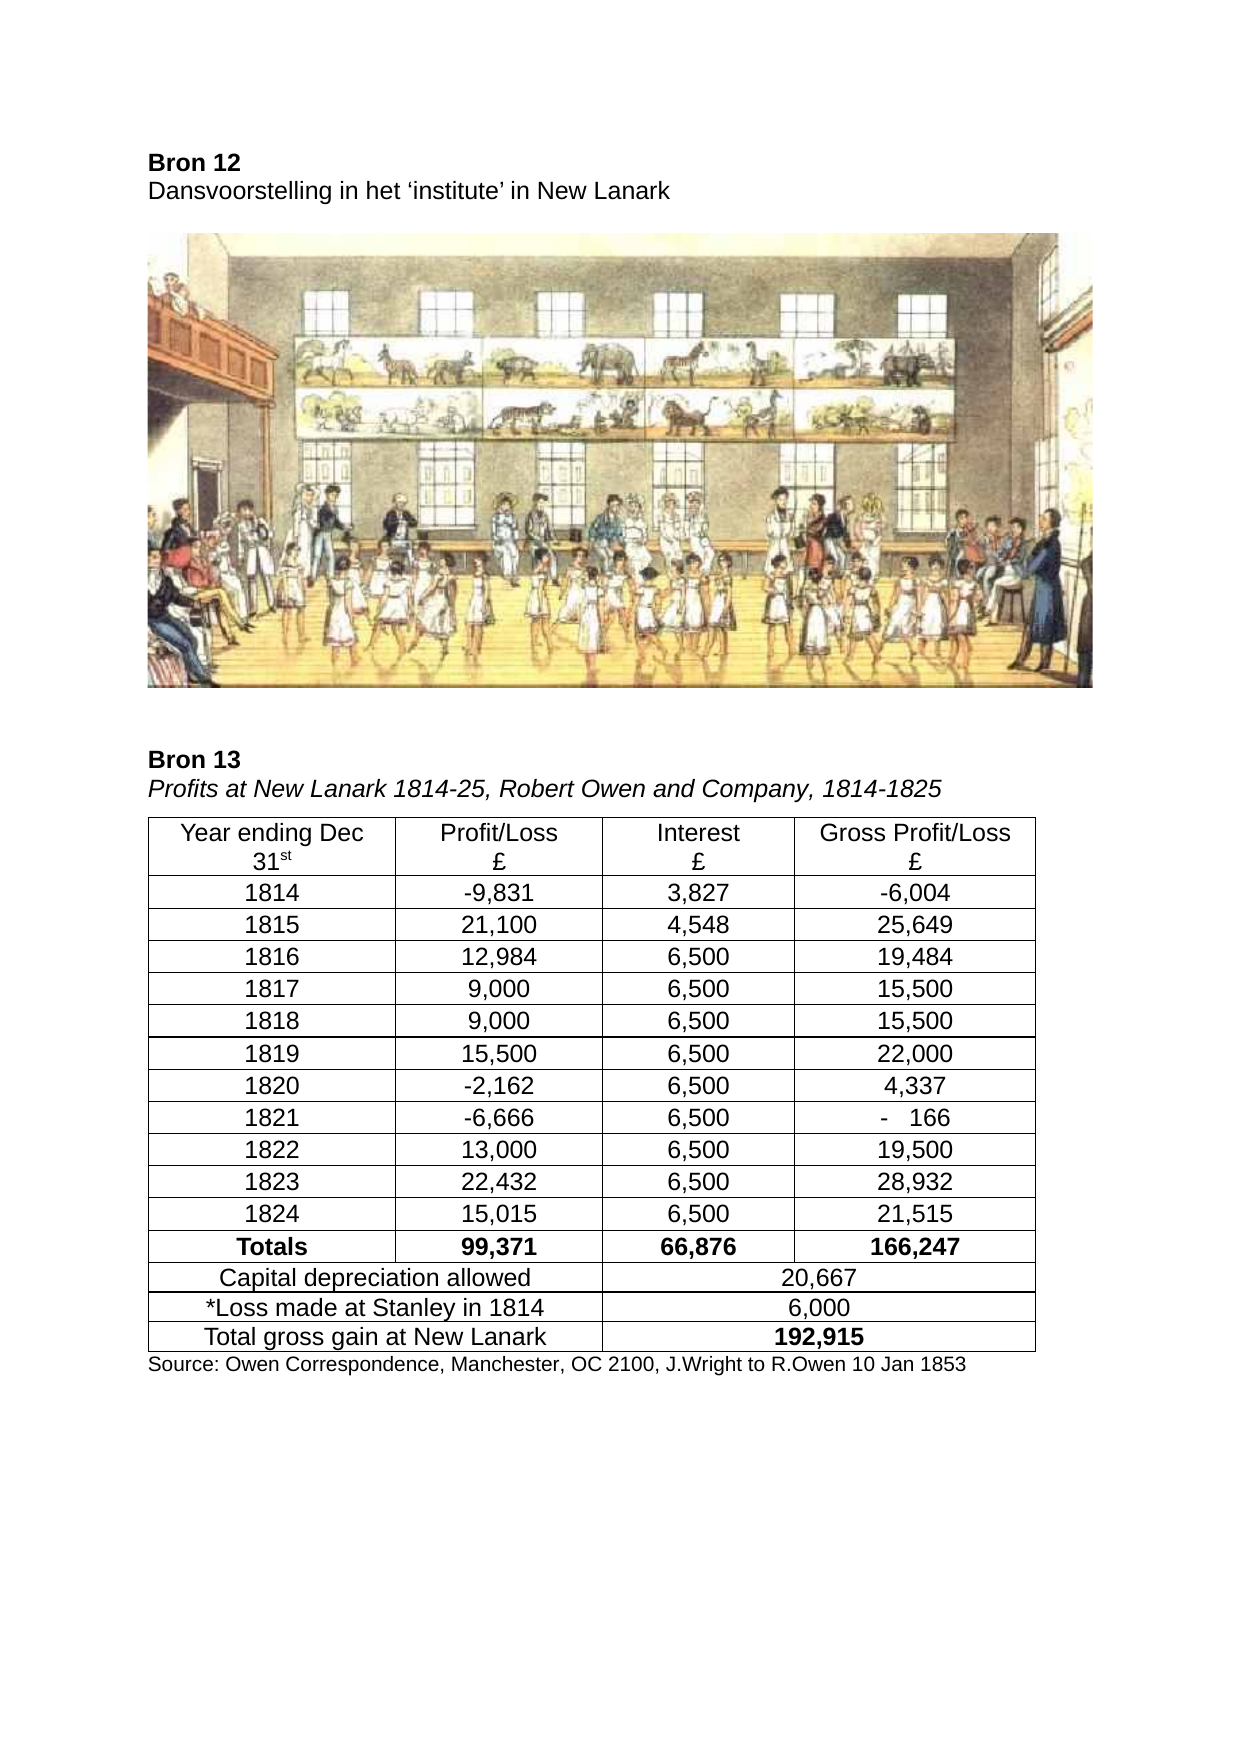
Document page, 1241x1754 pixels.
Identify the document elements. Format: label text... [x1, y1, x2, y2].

table_cell 6,500 [603, 1134, 794, 1165]
picture [147, 233, 1093, 688]
table_cell 6,500 [603, 1005, 794, 1036]
table_cell 6,500 [603, 1166, 794, 1197]
table_cell -9,831 [396, 876, 602, 908]
table_cell 1819 [149, 1038, 395, 1068]
table_cell 1818 [149, 1005, 395, 1036]
table_header Profit/Loss £ [396, 818, 602, 875]
table_cell 15,015 [396, 1198, 602, 1229]
table_cell 13,000 [396, 1134, 602, 1165]
table_cell 20,667 [603, 1263, 1035, 1291]
table_cell 25,649 [795, 909, 1035, 940]
table_cell 6,500 [603, 1198, 794, 1229]
table_cell Capital depreciation allowed [149, 1263, 602, 1291]
table_header Gross Profit/Loss £ [795, 818, 1035, 875]
table_cell 21,100 [396, 909, 602, 940]
subtitle Profits at New Lanark 1814-25, Robert Owen and Company, 1814-1825 [148, 774, 1093, 802]
table_cell 19,484 [795, 941, 1035, 972]
text Bron 13 [148, 745, 1093, 774]
table_cell Total gross gain at New Lanark [149, 1322, 602, 1351]
table_cell 1821 [149, 1102, 395, 1133]
table_cell - 166 [795, 1102, 1035, 1133]
table_cell 1814 [149, 876, 395, 908]
table_cell 192,915 [603, 1322, 1035, 1351]
table_cell 6,500 [603, 973, 794, 1004]
table_cell 1822 [149, 1134, 395, 1165]
table_cell 6,500 [603, 1102, 794, 1133]
table_cell 22,432 [396, 1166, 602, 1197]
table_cell 22,000 [795, 1038, 1035, 1068]
table_cell 6,500 [603, 1070, 794, 1101]
table_cell 1823 [149, 1166, 395, 1197]
table_header Interest £ [603, 818, 794, 875]
table_cell 6,500 [603, 1038, 794, 1068]
table_cell -2,162 [396, 1070, 602, 1101]
table_cell 1815 [149, 909, 395, 940]
table_cell *Loss made at Stanley in 1814 [149, 1293, 602, 1321]
table_cell 6,000 [603, 1293, 1035, 1321]
table_cell 1820 [149, 1070, 395, 1101]
text Dansvoorstelling in het ‘institute’ in New Lanark [148, 176, 1093, 205]
table_cell 15,500 [795, 1005, 1035, 1036]
table_cell 15,500 [396, 1038, 602, 1068]
table_cell 3,827 [603, 876, 794, 908]
table_cell -6,666 [396, 1102, 602, 1133]
table_cell 19,500 [795, 1134, 1035, 1165]
table_cell 166,247 [795, 1231, 1035, 1262]
table_cell 15,500 [795, 973, 1035, 1004]
text Bron 12 [148, 148, 1093, 176]
text Source: Owen Correspondence, Manchester, OC 2100, J.Wright to R.Owen 10 Jan 1853 [148, 1352, 1093, 1376]
table_cell 9,000 [396, 1005, 602, 1036]
table_cell 66,876 [603, 1231, 794, 1262]
table_cell 1824 [149, 1198, 395, 1229]
table_cell 4,548 [603, 909, 794, 940]
table_cell 9,000 [396, 973, 602, 1004]
table_cell -6,004 [795, 876, 1035, 908]
table_header Year ending Dec 31st [149, 818, 395, 875]
table_cell 4,337 [795, 1070, 1035, 1101]
table_cell 21,515 [795, 1198, 1035, 1229]
table_cell Totals [149, 1231, 395, 1262]
table_cell 99,371 [396, 1231, 602, 1262]
table_cell 1817 [149, 973, 395, 1004]
table_cell 1816 [149, 941, 395, 972]
table_cell 12,984 [396, 941, 602, 972]
table_cell 28,932 [795, 1166, 1035, 1197]
table_cell 6,500 [603, 941, 794, 972]
